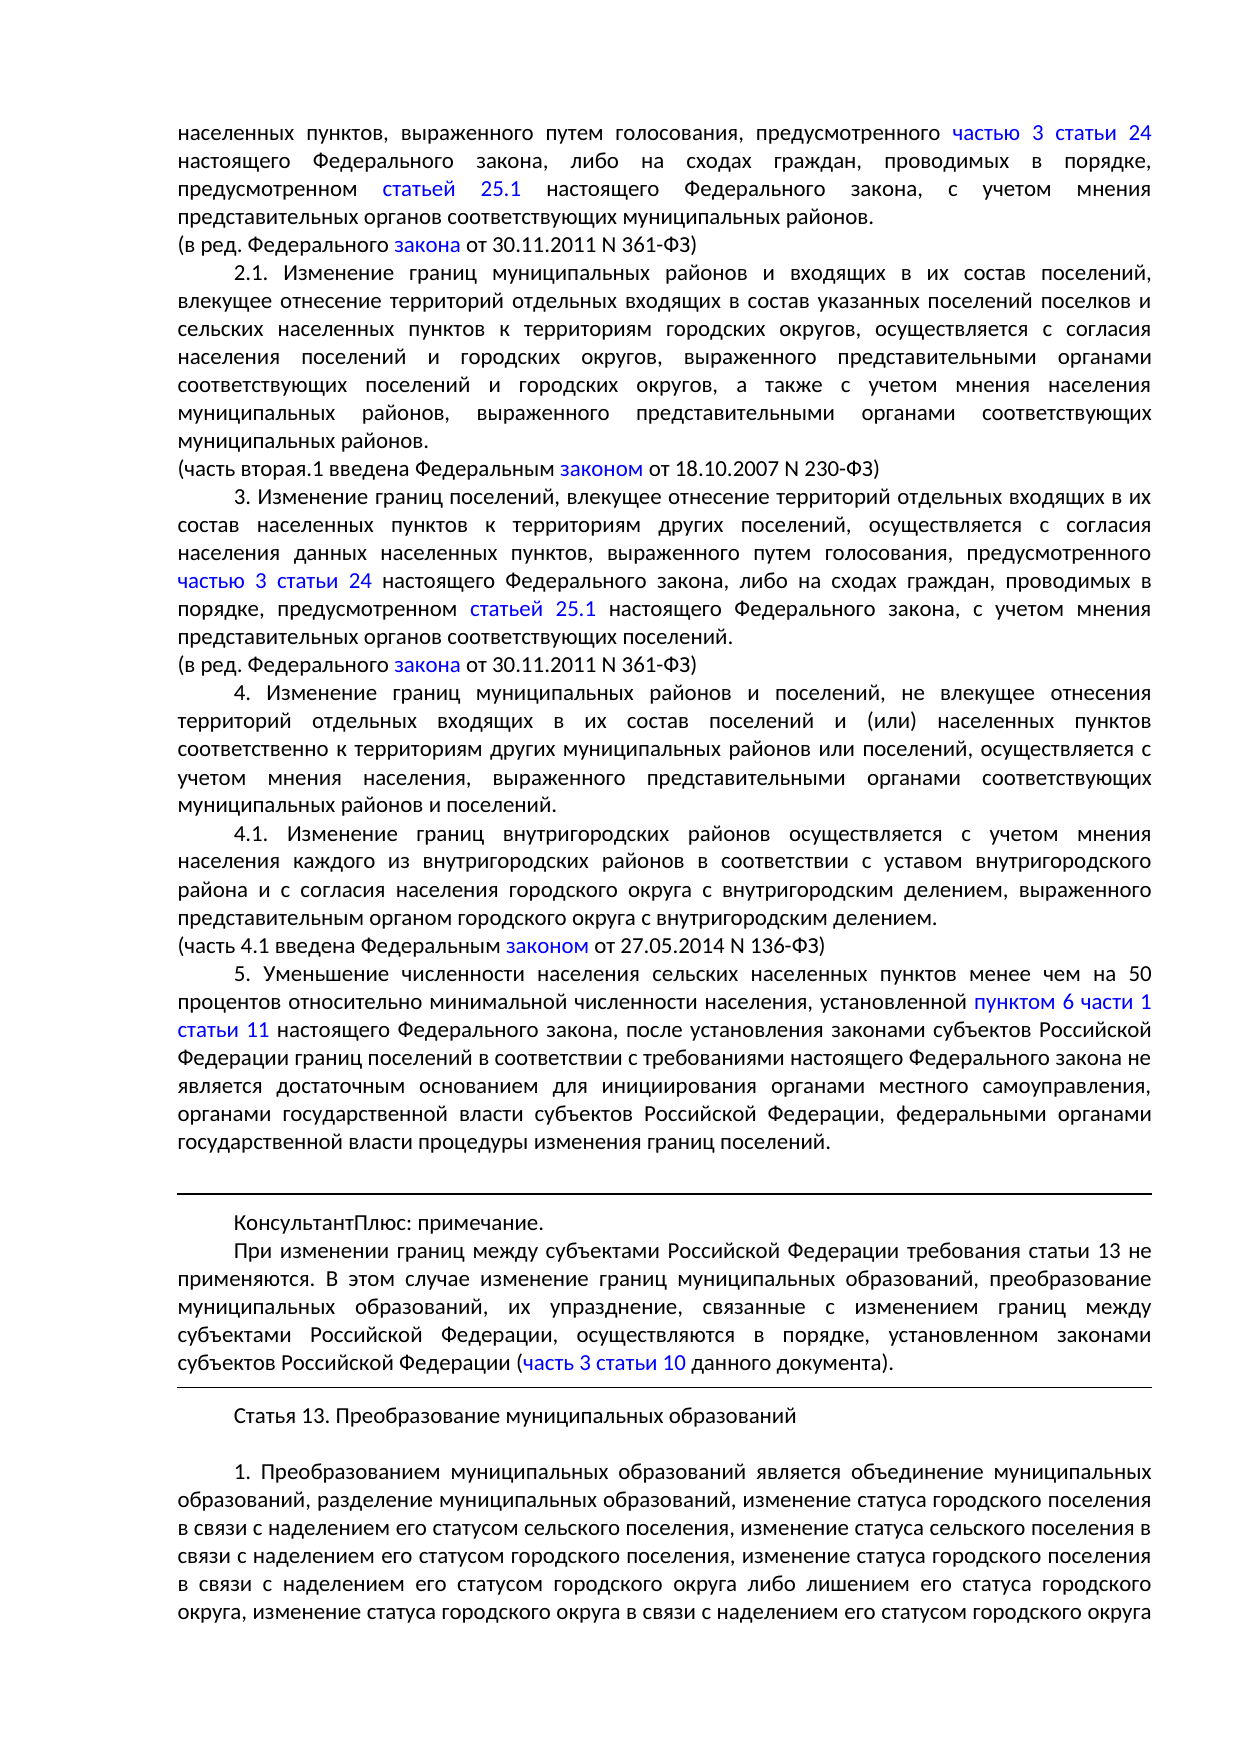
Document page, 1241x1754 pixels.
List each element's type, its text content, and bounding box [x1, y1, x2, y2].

text КонсультантПлюс: примечание. [177, 1208, 1152, 1236]
text 4. Изменение границ муниципальных районов и поселений, не влекущее отнесения территорий отдельных входящих в их состав поселений и (или) населенных пунктов соответственно к территориям других муниципальных районов или поселений, осуществляется с учетом мнения населения, выраженного представительными органами соответствующих муниципальных районов и поселений. [177, 678, 1152, 819]
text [177, 118, 1152, 230]
text (часть вторая.1 введена Федеральным законом от 18.10.2007 N 230-ФЗ) [177, 454, 1152, 482]
text 5. Уменьшение численности населения сельских населенных пунктов менее чем на 50 процентов относительно минимальной численности населения, установленной пунктом 6 части 1 статьи 11 настоящего Федерального закона, после установления законами субъектов Российской Федерации границ поселений в соответствии с требованиями настоящего Федерального закона не является достаточным основанием для инициирования органами местного самоуправления, органами государственной власти субъектов Российской Федерации, федеральными органами государственной власти процедуры изменения границ поселений. [177, 959, 1152, 1155]
text (в ред. Федерального закона от 30.11.2011 N 361-ФЗ) [177, 230, 1152, 258]
text (в ред. Федерального закона от 30.11.2011 N 361-ФЗ) [177, 651, 1152, 678]
text Статья 13. Преобразование муниципальных образований [177, 1401, 1152, 1429]
text (часть 4.1 введена Федеральным законом от 27.05.2014 N 136-ФЗ) [177, 931, 1152, 959]
text 2.1. Изменение границ муниципальных районов и входящих в их состав поселений, влекущее отнесение территорий отдельных входящих в состав указанных поселений поселков и сельских населенных пунктов к территориям городских округов, осуществляется с согласия населения поселений и городских округов, выраженного представительными органами соответствующих поселений и городских округов, а также с учетом мнения населения муниципальных районов, выраженного представительными органами соответствующих муниципальных районов. [177, 258, 1152, 454]
text 4.1. Изменение границ внутригородских районов осуществляется с учетом мнения населения каждого из внутригородских районов в соответствии с уставом внутригородского района и с согласия населения городского округа с внутригородским делением, выраженного представительным органом городского округа с внутригородским делением. [177, 819, 1152, 931]
text При изменении границ между субъектами Российской Федерации требования статьи 13 не применяются. В этом случае изменение границ муниципальных образований, преобразование муниципальных образований, их упразднение, связанные с изменением границ между субъектами Российской Федерации, осуществляются в порядке, установленном законами субъектов Российской Федерации (часть 3 статьи 10 данного документа). [177, 1236, 1152, 1376]
text 3. Изменение границ поселений, влекущее отнесение территорий отдельных входящих в их состав населенных пунктов к территориям других поселений, осуществляется с согласия населения данных населенных пунктов, выраженного путем голосования, предусмотренного частью 3 статьи 24 настоящего Федерального закона, либо на сходах граждан, проводимых в порядке, предусмотренном статьей 25.1 настоящего Федерального закона, с учетом мнения представительных органов соответствующих поселений. [177, 482, 1152, 651]
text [177, 1457, 1152, 1625]
